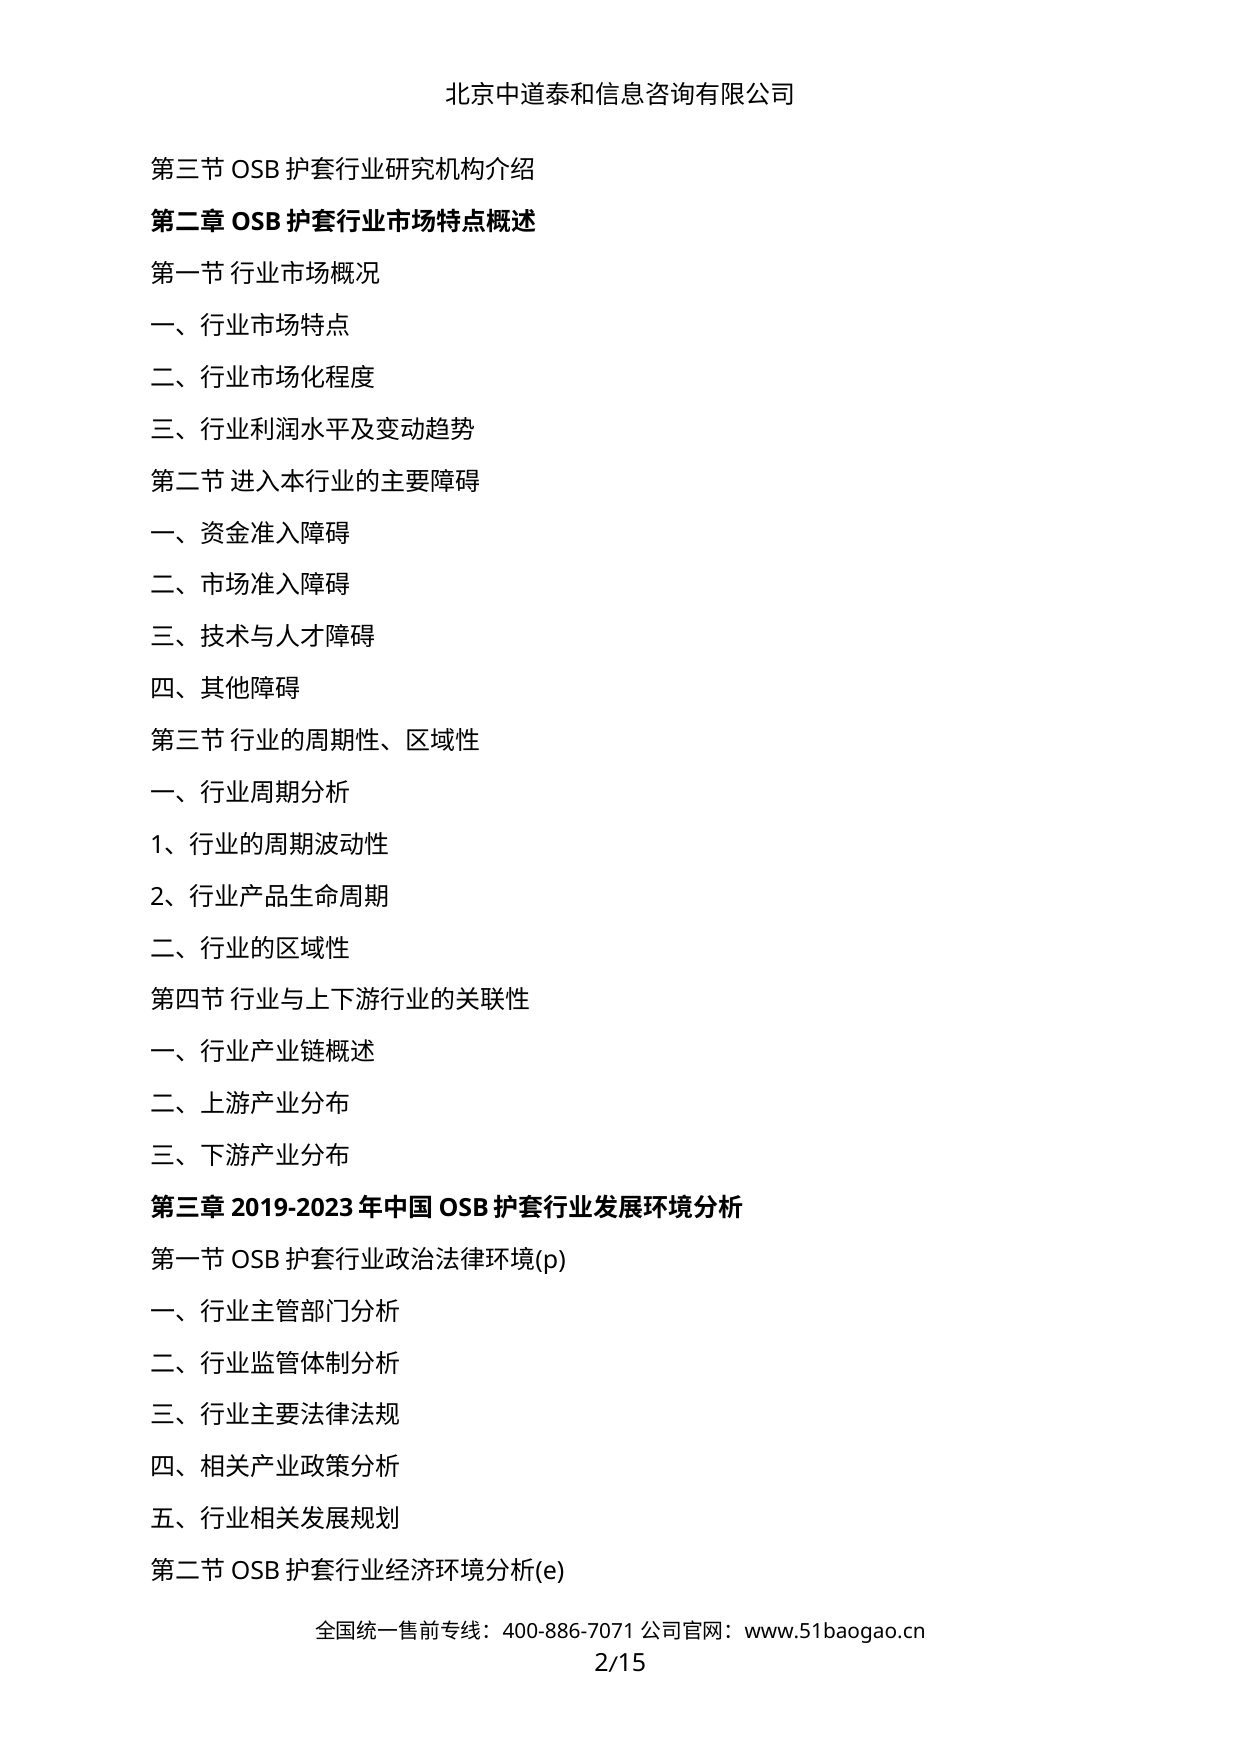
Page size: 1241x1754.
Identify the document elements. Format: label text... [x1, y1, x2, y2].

text 1、行业的周期波动性 [150, 824, 1090, 861]
text 四、相关产业政策分析 [150, 1447, 1090, 1483]
text 第二章 OSB护套行业市场特点概述 [150, 202, 1090, 238]
text 二、市场准入障碍 [150, 565, 1090, 601]
text 第二节 进入本行业的主要障碍 [150, 461, 1090, 497]
text 一、行业市场特点 [150, 306, 1090, 342]
text 三、行业主要法律法规 [150, 1395, 1090, 1431]
text 一、行业主管部门分析 [150, 1291, 1090, 1327]
text 二、行业的区域性 [150, 928, 1090, 964]
text 第三节 行业的周期性、区域性 [150, 721, 1090, 757]
text 一、行业周期分析 [150, 772, 1090, 809]
text 一、资金准入障碍 [150, 513, 1090, 549]
text 五、行业相关发展规划 [150, 1499, 1090, 1535]
text 2、行业产品生命周期 [150, 876, 1090, 912]
text 三、下游产业分布 [150, 1136, 1090, 1172]
text 第三节 OSB护套行业研究机构介绍 [150, 150, 1090, 186]
text 四、其他障碍 [150, 669, 1090, 705]
text 一、行业产业链概述 [150, 1032, 1090, 1068]
text 第二节 OSB护套行业经济环境分析(e) [150, 1551, 1090, 1587]
text 二、行业监管体制分析 [150, 1343, 1090, 1379]
text 三、技术与人才障碍 [150, 617, 1090, 653]
text 二、上游产业分布 [150, 1084, 1090, 1120]
text 第三章 2019-2023年中国OSB护套行业发展环境分析 [150, 1187, 1090, 1224]
text 第一节 行业市场概况 [150, 254, 1090, 290]
text 二、行业市场化程度 [150, 357, 1090, 394]
text 三、行业利润水平及变动趋势 [150, 409, 1090, 446]
text 第四节 行业与上下游行业的关联性 [150, 980, 1090, 1016]
text 第一节 OSB护套行业政治法律环境(p) [150, 1239, 1090, 1276]
